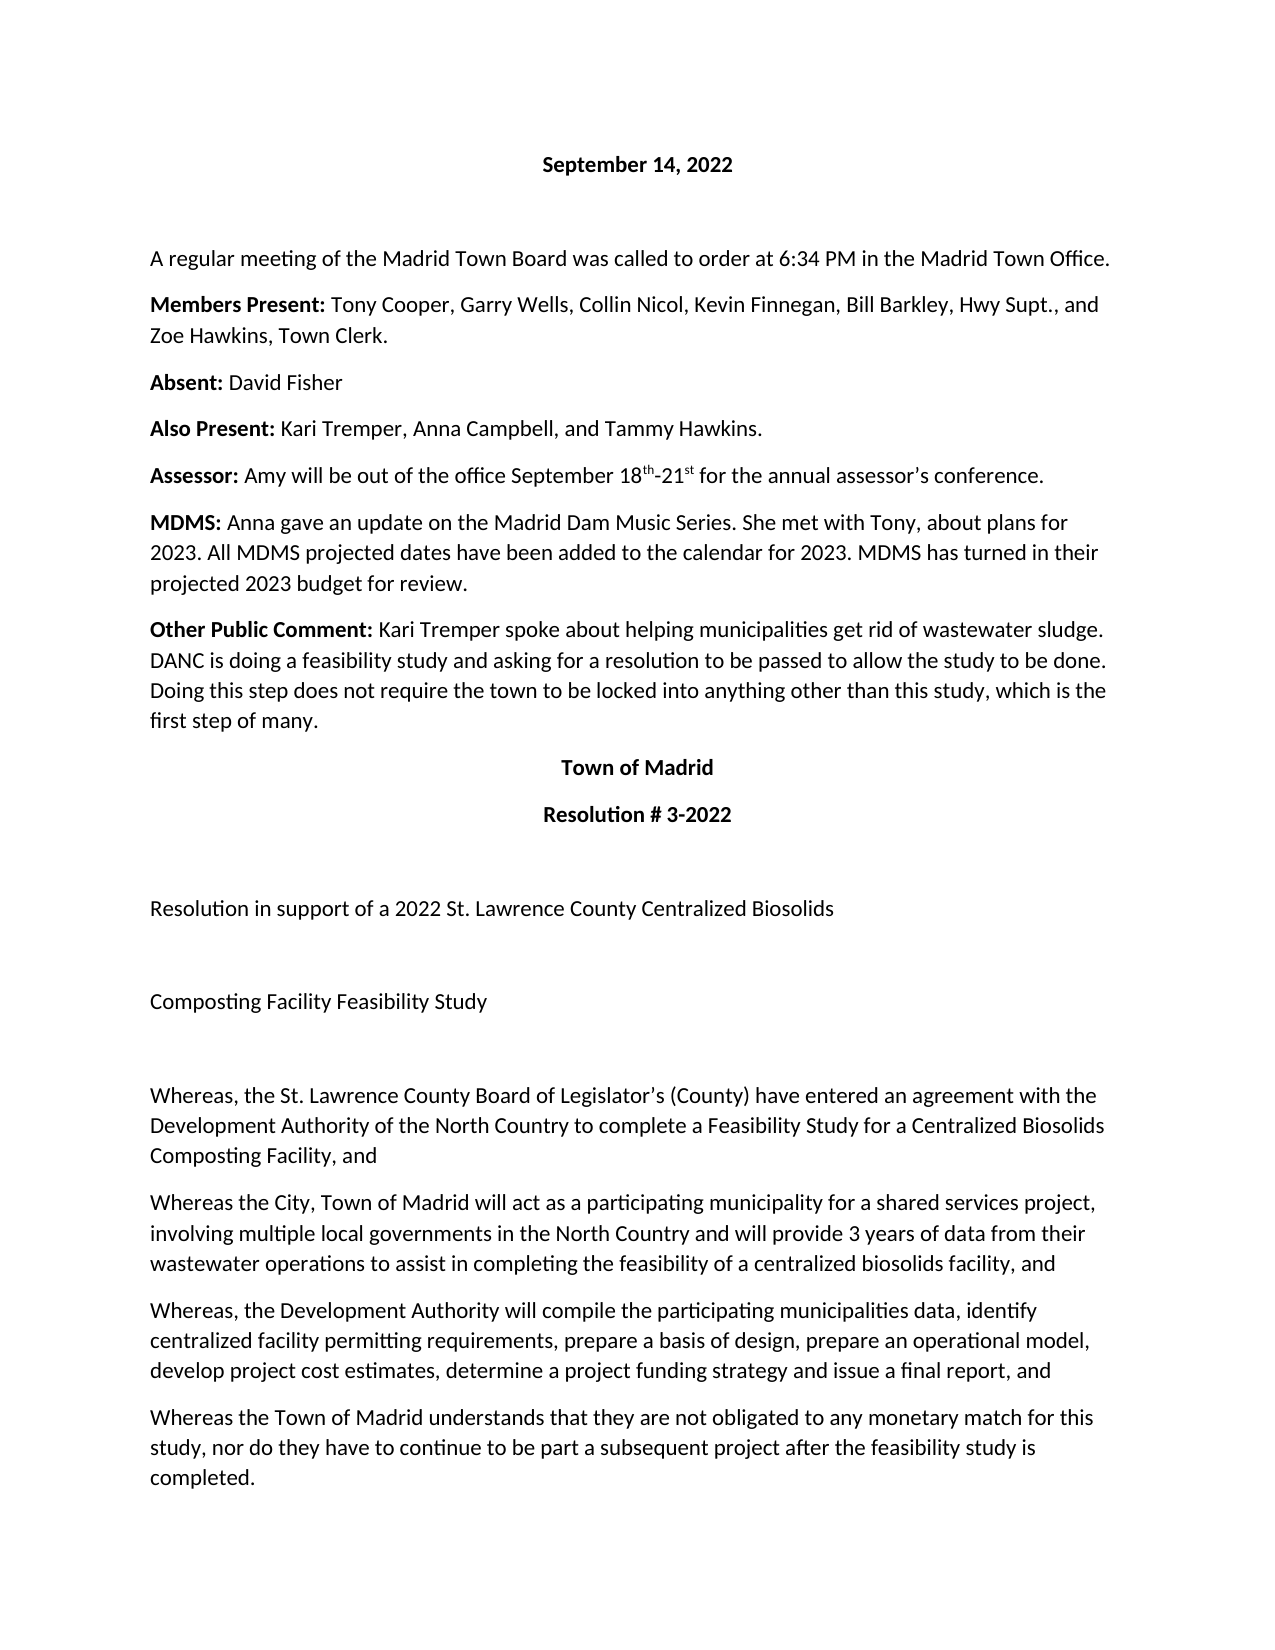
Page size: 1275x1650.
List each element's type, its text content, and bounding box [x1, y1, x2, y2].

text Town of Madrid [150, 753, 1125, 781]
text Also Present: Kari Tremper, Anna Campbell, and Tammy Hawkins. [150, 414, 1125, 443]
text MDMS: Anna gave an update on the Madrid Dam Music Series. She met with Tony, about plans for 2023. All MDMS projected dates have been added to the calendar for 2023. MDMS has turned in their projected 2023 budget for review. [150, 508, 1125, 597]
text A regular meeting of the Madrid Town Board was called to order at 6:34 PM in the Madrid Town Office. [150, 244, 1125, 272]
text Resolution # 3-2022 [150, 800, 1125, 828]
text Resolution in support of a 2022 St. Lawrence County Centralized Biosolids [150, 894, 1125, 922]
text Assessor: Amy will be out of the office September 18th-21st for the annual assessor’s conference. [150, 461, 1125, 489]
text Composting Facility Feasibility Study [150, 987, 1125, 1016]
text Other Public Comment: Kari Tremper spoke about helping municipalities get rid of wastewater sludge. DANC is doing a feasibility study and asking for a resolution to be passed to allow the study to be done. Doing this step does not require the town to be locked into anything other than this study, which is the first step of many. [150, 616, 1125, 734]
text Absent: David Fisher [150, 368, 1125, 396]
text Whereas, the St. Lawrence County Board of Legislator’s (County) have entered an agreement with the Development Authority of the North Country to complete a Feasibility Study for a Centralized Biosolids Composting Facility, and [150, 1081, 1125, 1170]
text Members Present: Tony Cooper, Garry Wells, Collin Nicol, Kevin Finnegan, Bill Barkley, Hwy Supt., and Zoe Hawkins, Town Clerk. [150, 291, 1125, 349]
text Whereas, the Development Authority will compile the participating municipalities data, identify centralized facility permitting requirements, prepare a basis of design, prepare an operational model, develop project cost estimates, determine a project funding strategy and issue a final report, and [150, 1296, 1125, 1384]
text September 14, 2022 [150, 150, 1125, 178]
text Whereas the Town of Madrid understands that they are not obligated to any monetary match for this study, nor do they have to continue to be part a subsequent project after the feasibility study is completed. [150, 1403, 1125, 1492]
text Whereas the City, Town of Madrid will act as a participating municipality for a shared services project, involving multiple local governments in the North Country and will provide 3 years of data from their wastewater operations to assist in completing the feasibility of a centralized biosolids facility, and [150, 1188, 1125, 1277]
